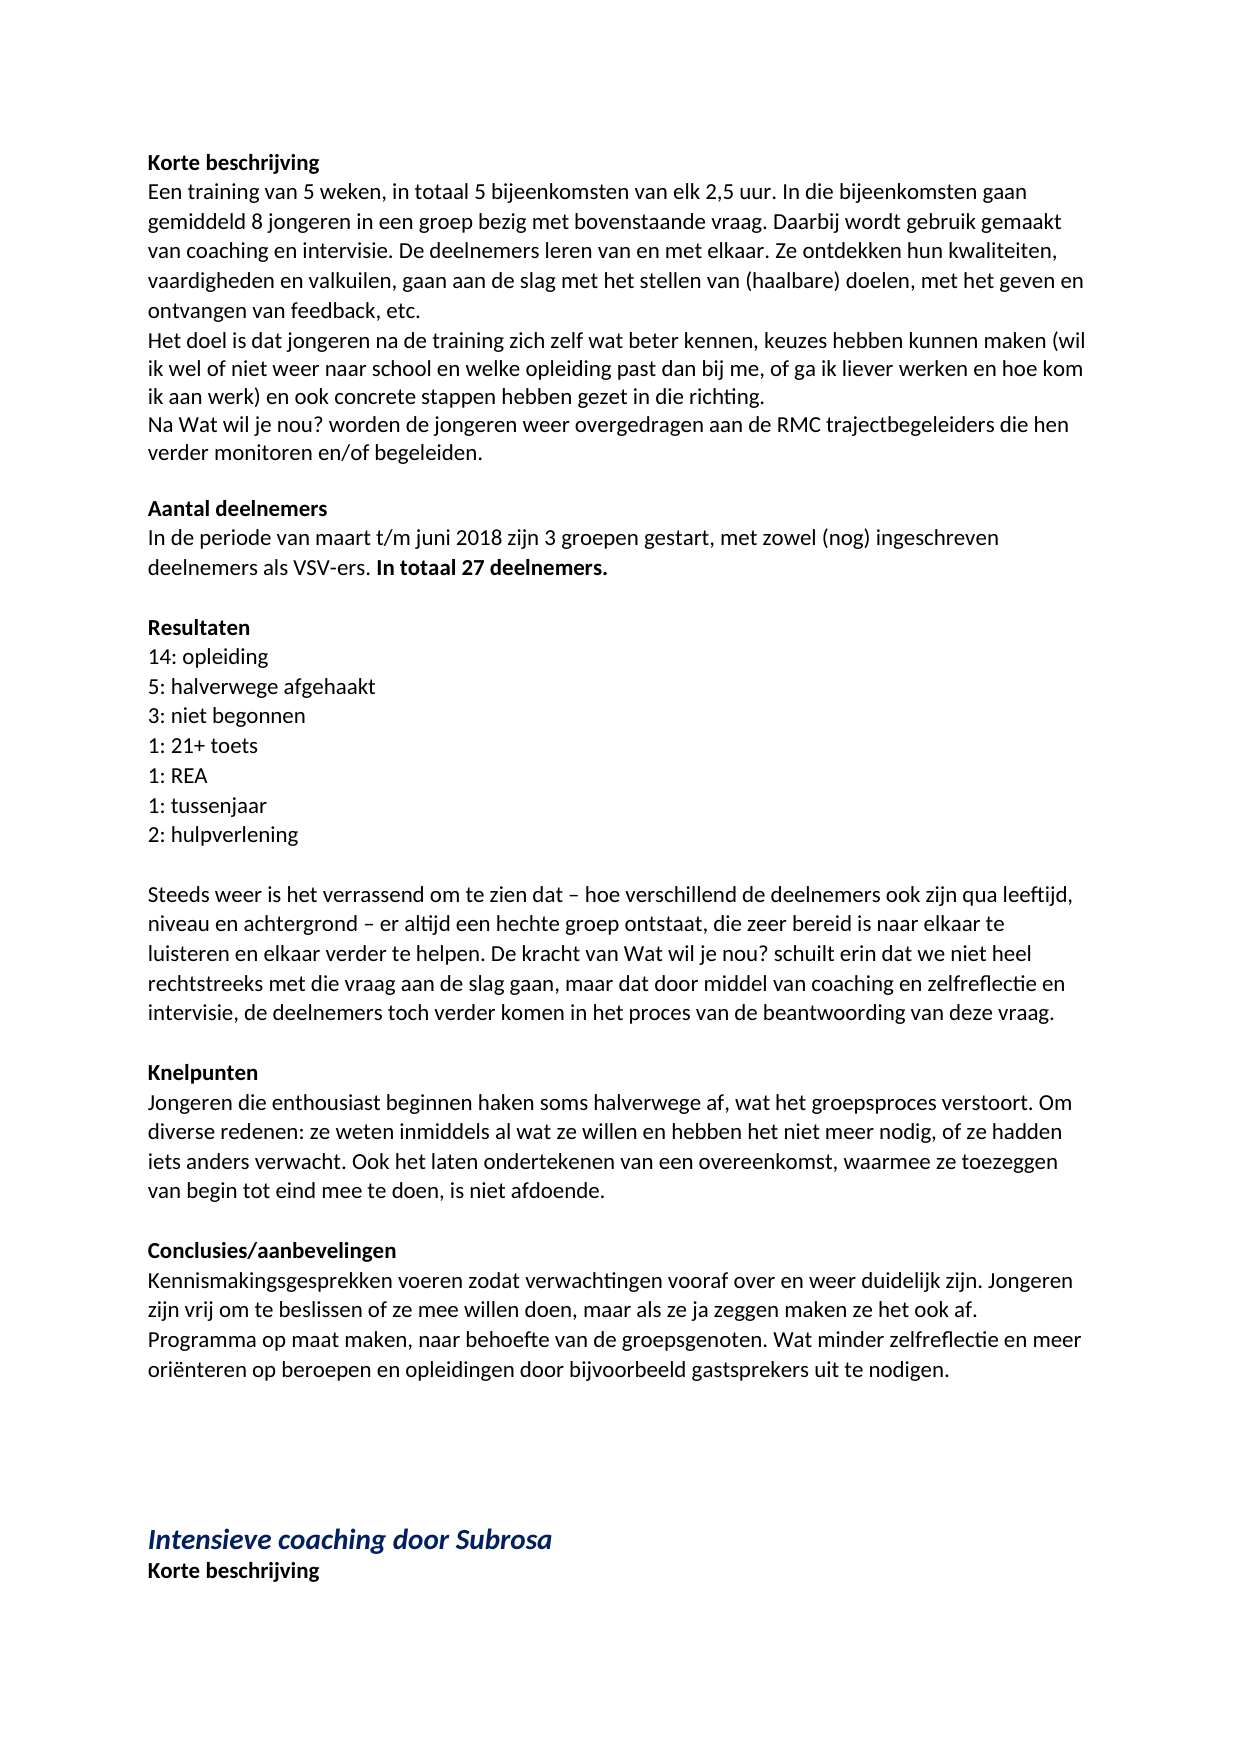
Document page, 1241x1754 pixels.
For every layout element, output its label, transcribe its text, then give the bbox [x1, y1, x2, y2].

text Resultaten [148, 613, 1093, 641]
text Knelpunten Jongeren die enthousiast beginnen haken soms halverwege af, wat het groepsproces verstoort. Om diverse redenen: ze weten inmiddels al wat ze willen en hebben het niet meer nodig, of ze hadden iets anders verwacht. Ook het laten ondertekenen van een overeenkomst, waarmee ze toezeggen van begin tot eind mee te doen, is niet afdoende. [148, 1058, 1093, 1234]
text Het doel is dat jongeren na de training zich zelf wat beter kennen, keuzes hebben kunnen maken (wil ik wel of niet weer naar school en welke opleiding past dan bij me, of ga ik liever werken en hoe kom ik aan werk) en ook concrete stappen hebben gezet in die richting. [148, 326, 1093, 410]
text 5: halverwege afgehaakt [148, 672, 1093, 700]
text In de periode van maart t/m juni 2018 zijn 3 groepen gestart, met zowel (nog) ingeschreven deelnemers als VSV-ers. In totaal 27 deelnemers. [148, 523, 1093, 581]
text Na Wat wil je nou? worden de jongeren weer overgedragen aan de RMC trajectbegeleiders die hen verder monitoren en/of begeleiden. [148, 410, 1093, 466]
text Aantal deelnemers [148, 494, 1093, 522]
text Kennismakingsgesprekken voeren zodat verwachtingen vooraf over en weer duidelijk zijn. Jongeren zijn vrij om te beslissen of ze mee willen doen, maar als ze ja zeggen maken ze het ook af. Programma op maat maken, naar behoefte van de groepsgenoten. Wat minder zelfreflectie en meer oriënteren op beroepen en opleidingen door bijvoorbeeld gastsprekers uit te nodigen. [148, 1266, 1093, 1412]
text 1: REA [148, 761, 1093, 789]
text Intensieve coaching door Subrosa [148, 1521, 1093, 1557]
text 1: tussenjaar [148, 791, 1093, 819]
text 3: niet begonnen [148, 702, 1093, 730]
text 2: hulpverlening [148, 820, 1093, 848]
text 14: opleiding [148, 642, 1093, 670]
text Steeds weer is het verrassend om te zien dat – hoe verschillend de deelnemers ook zijn qua leeftijd, niveau en achtergrond – er altijd een hechte groep ontstaat, die zeer bereid is naar elkaar te luisteren en elkaar verder te helpen. De kracht van Wat wil je nou? schuilt erin dat we niet heel rechtstreeks met die vraag aan de slag gaan, maar dat door middel van coaching en zelfreflectie en intervisie, de deelnemers toch verder komen in het proces van de beantwoording van deze vraag. [148, 880, 1093, 1027]
text Conclusies/aanbevelingen [148, 1236, 1093, 1264]
text Korte beschrijving Een training van 5 weken, in totaal 5 bijeenkomsten van elk 2,5 uur. In die bijeenkomsten gaan gemiddeld 8 jongeren in een groep bezig met bovenstaande vraag. Daarbij wordt gebruik gemaakt van coaching en intervisie. De deelnemers leren van en met elkaar. Ze ontdekken hun kwaliteiten, vaardigheden en valkuilen, gaan aan de slag met het stellen van (haalbare) doelen, met het geven en ontvangen van feedback, etc. [148, 148, 1093, 324]
text Korte beschrijving [148, 1557, 1093, 1585]
text 1: 21+ toets [148, 731, 1093, 759]
